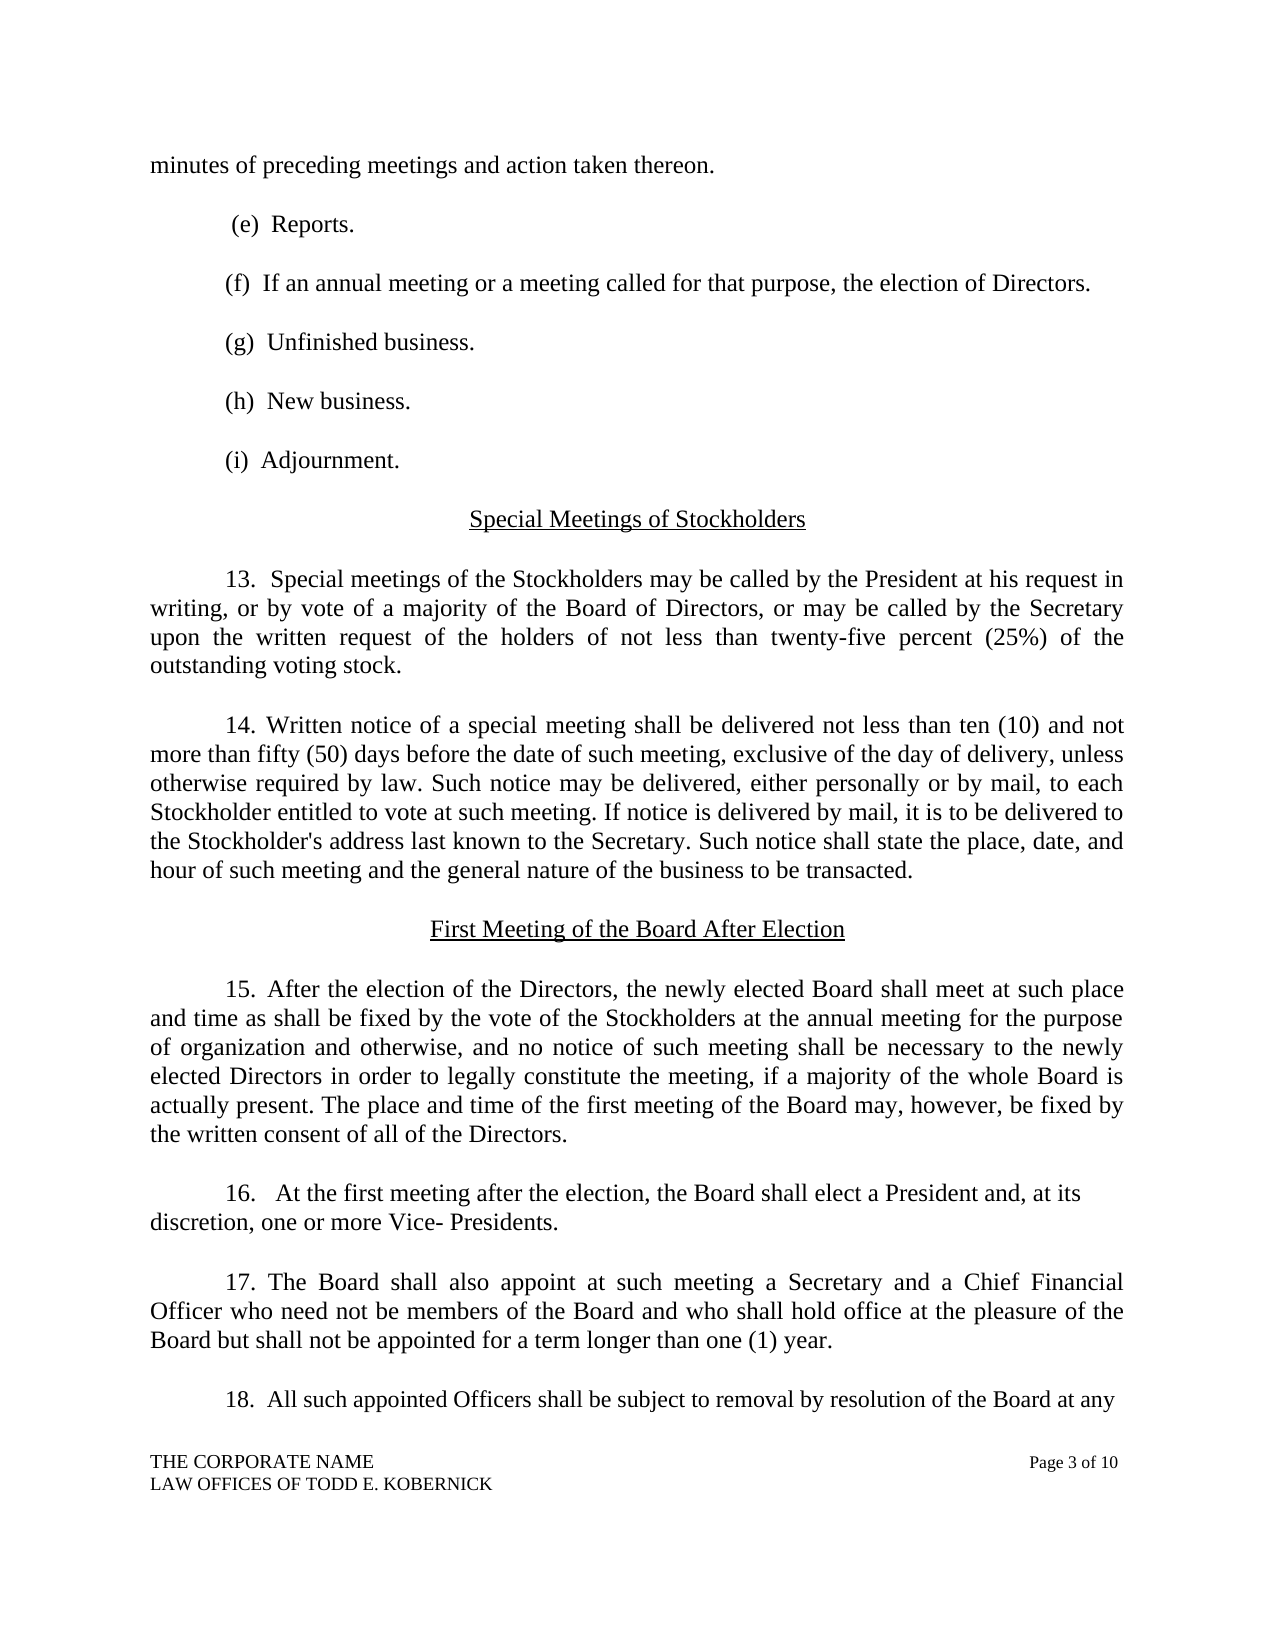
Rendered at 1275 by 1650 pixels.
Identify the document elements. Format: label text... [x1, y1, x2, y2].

list Unfinished business. [225, 327, 1125, 356]
text THE CORPORATE NAME Page 3 of 10 [150, 1450, 1125, 1473]
text LAW OFFICES OF TODD E. KOBERNICK [150, 1473, 1125, 1495]
list All such appointed Officers shall be subject to removal by resolution of the Board at any [225, 1385, 1125, 1413]
list At the first meeting after the election, the Board shall elect a President and, at its discretion, one or more Vice- Presidents. [150, 1179, 1125, 1236]
list If an annual meeting or a meeting called for that purpose, the election of Directors. [225, 268, 1125, 297]
list New business. [225, 386, 1125, 414]
list The Board shall also appoint at such meeting a Secretary and a Chief Financial Officer who need not be members of the Board and who shall hold office at the pleasure of the Board but shall not be appointed for a term longer than one (1) year. [150, 1267, 1125, 1354]
list Adjournment. [225, 445, 1125, 473]
text minutes of preceding meetings and action taken thereon. [150, 150, 1125, 179]
list Reports. [231, 209, 1125, 238]
text Special Meetings of Stockholders [150, 504, 1125, 532]
list Written notice of a special meeting shall be delivered not less than ten (10) and not more than fifty (50) days before the date of such meeting, exclusive of the day of delivery, unless otherwise required by law. Such notice may be delivered, either personally or by mail, to each Stockholder entitled to vote at such meeting. If notice is delivered by mail, it is to be delivered to the Stockholder's address last known to the Secretary. Such notice shall state the place, date, and hour of such meeting and the general nature of the business to be transacted. [150, 711, 1125, 884]
list After the election of the Directors, the newly elected Board shall meet at such place and time as shall be fixed by the vote of the Stockholders at the annual meeting for the purpose of organization and otherwise, and no notice of such meeting shall be necessary to the newly elected Directors in order to legally constitute the meeting, if a majority of the whole Board is actually present. The place and time of the first meeting of the Board may, however, be fixed by the written consent of all of the Directors. [150, 974, 1125, 1148]
list Special meetings of the Stockholders may be called by the President at his request in writing, or by vote of a majority of the Board of Directors, or may be called by the Secretary upon the written request of the holders of not less than twenty-five percent (25%) of the outstanding voting stock. [150, 564, 1125, 679]
text First Meeting of the Board After Election [150, 914, 1125, 943]
